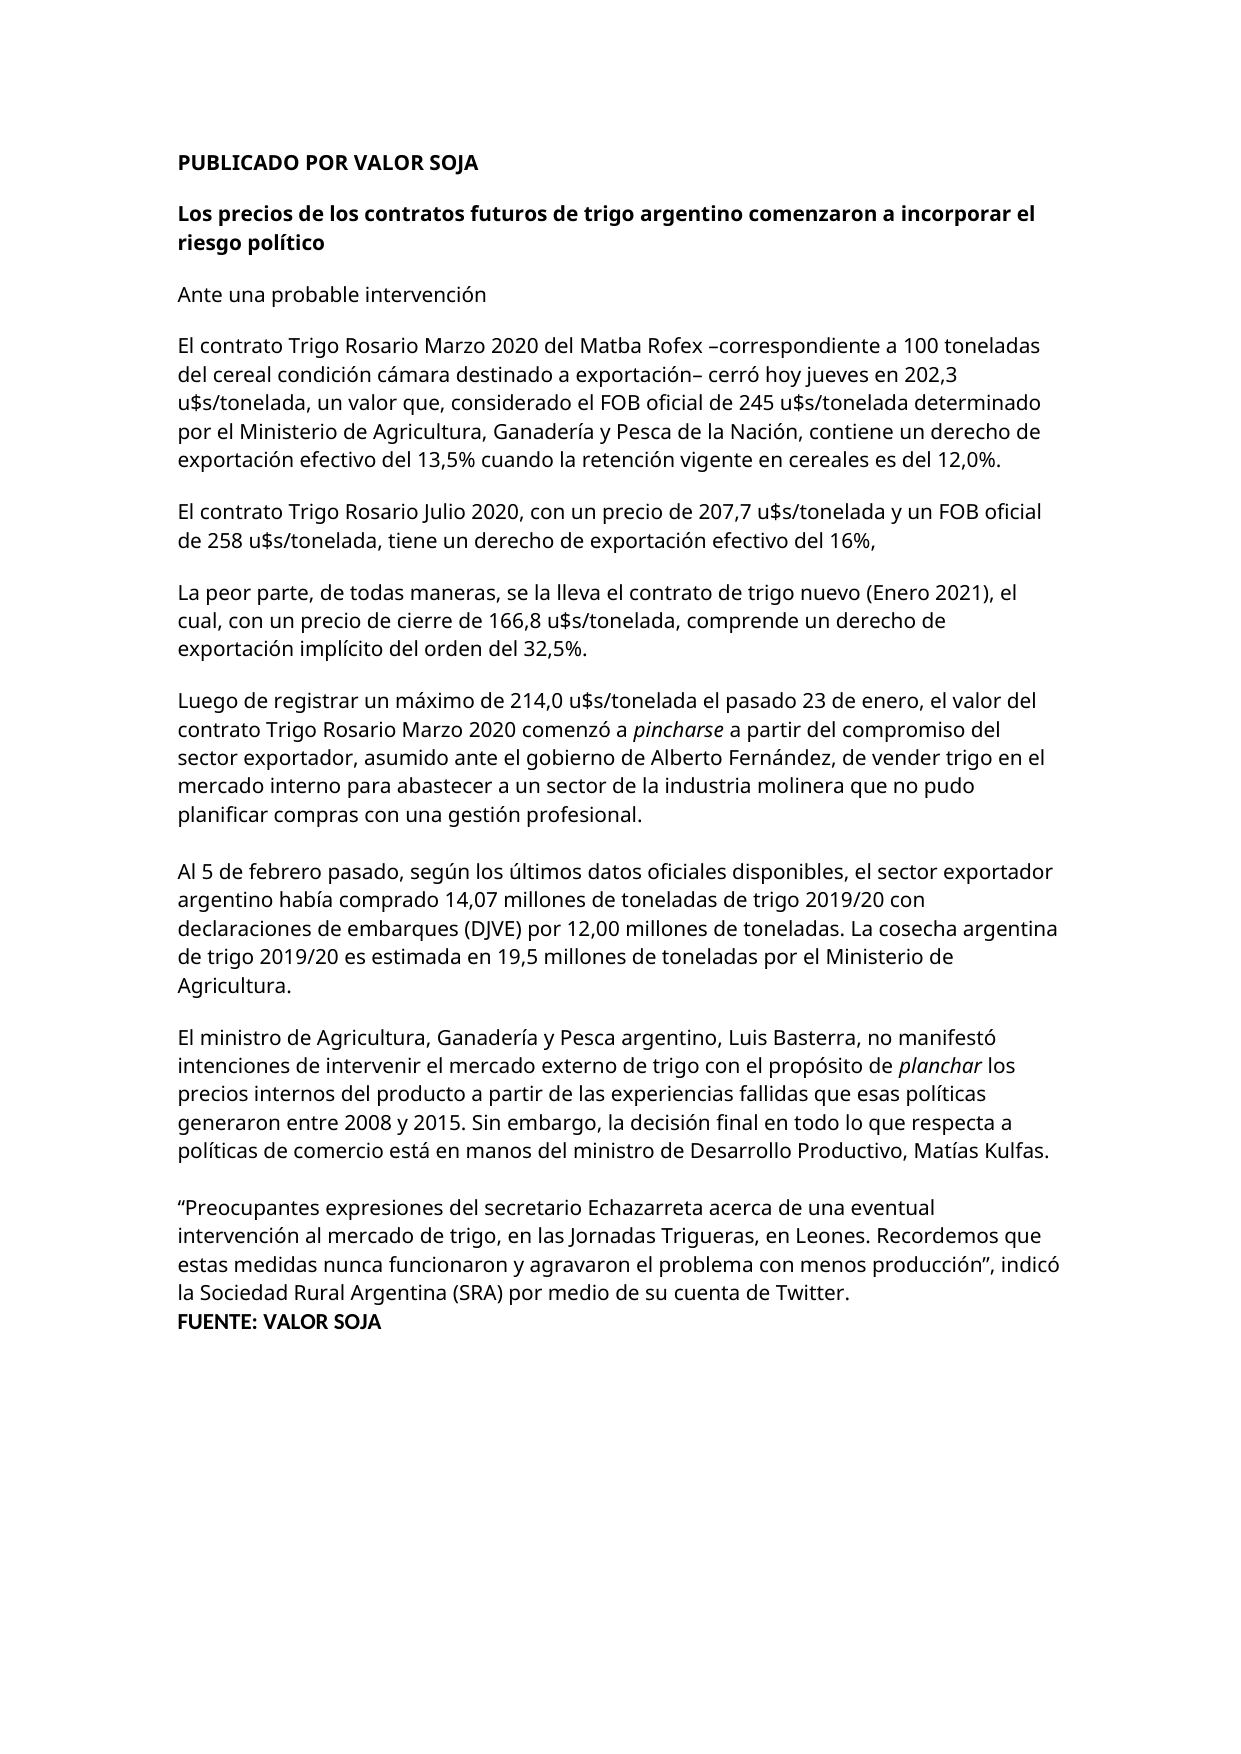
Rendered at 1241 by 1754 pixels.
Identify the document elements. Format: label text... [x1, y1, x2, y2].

text El ministro de Agricultura, Ganadería y Pesca argentino, Luis Basterra, no manifestó intenciones de intervenir el mercado externo de trigo con el propósito de planchar los precios internos del producto a partir de las experiencias fallidas que esas políticas generaron entre 2008 y 2015. Sin embargo, la decisión final en todo lo que respecta a políticas de comercio está en manos del ministro de Desarrollo Productivo, Matías Kulfas. [177, 1023, 1063, 1165]
text Al 5 de febrero pasado, según los últimos datos oficiales disponibles, el sector exportador argentino había comprado 14,07 millones de toneladas de trigo 2019/20 con declaraciones de embarques (DJVE) por 12,00 millones de toneladas. La cosecha argentina de trigo 2019/20 es estimada en 19,5 millones de toneladas por el Ministerio de Agricultura. [177, 857, 1063, 999]
text FUENTE: VALOR SOJA [177, 1307, 1063, 1335]
text PUBLICADO POR VALOR SOJA [177, 148, 1063, 176]
text Ante una probable intervención [177, 280, 1063, 308]
text El contrato Trigo Rosario Julio 2020, con un precio de 207,7 u$s/tonelada y un FOB oficial de 258 u$s/tonelada, tiene un derecho de exportación efectivo del 16%, [177, 497, 1063, 554]
text El contrato Trigo Rosario Marzo 2020 del Matba Rofex –correspondiente a 100 toneladas del cereal condición cámara destinado a exportación– cerró hoy jueves en 202,3 u$s/tonelada, un valor que, considerado el FOB oficial de 245 u$s/tonelada determinado por el Ministerio de Agricultura, Ganadería y Pesca de la Nación, contiene un derecho de exportación efectivo del 13,5% cuando la retención vigente en cereales es del 12,0%. [177, 332, 1063, 474]
text Los precios de los contratos futuros de trigo argentino comenzaron a incorporar el riesgo político [177, 199, 1063, 256]
text “Preocupantes expresiones del secretario Echazarreta acerca de una eventual intervención al mercado de trigo, en las Jornadas Trigueras, en Leones. Recordemos que estas medidas nunca funcionaron y agravaron el problema con menos producción”, indicó la Sociedad Rural Argentina (SRA) por medio de su cuenta de Twitter. [177, 1193, 1063, 1307]
text Luego de registrar un máximo de 214,0 u$s/tonelada el pasado 23 de enero, el valor del contrato Trigo Rosario Marzo 2020 comenzó a pincharse a partir del compromiso del sector exportador, asumido ante el gobierno de Alberto Fernández, de vender trigo en el mercado interno para abastecer a un sector de la industria molinera que no pudo planificar compras con una gestión profesional. [177, 686, 1063, 828]
text La peor parte, de todas maneras, se la lleva el contrato de trigo nuevo (Enero 2021), el cual, con un precio de cierre de 166,8 u$s/tonelada, comprende un derecho de exportación implícito del orden del 32,5%. [177, 578, 1063, 663]
